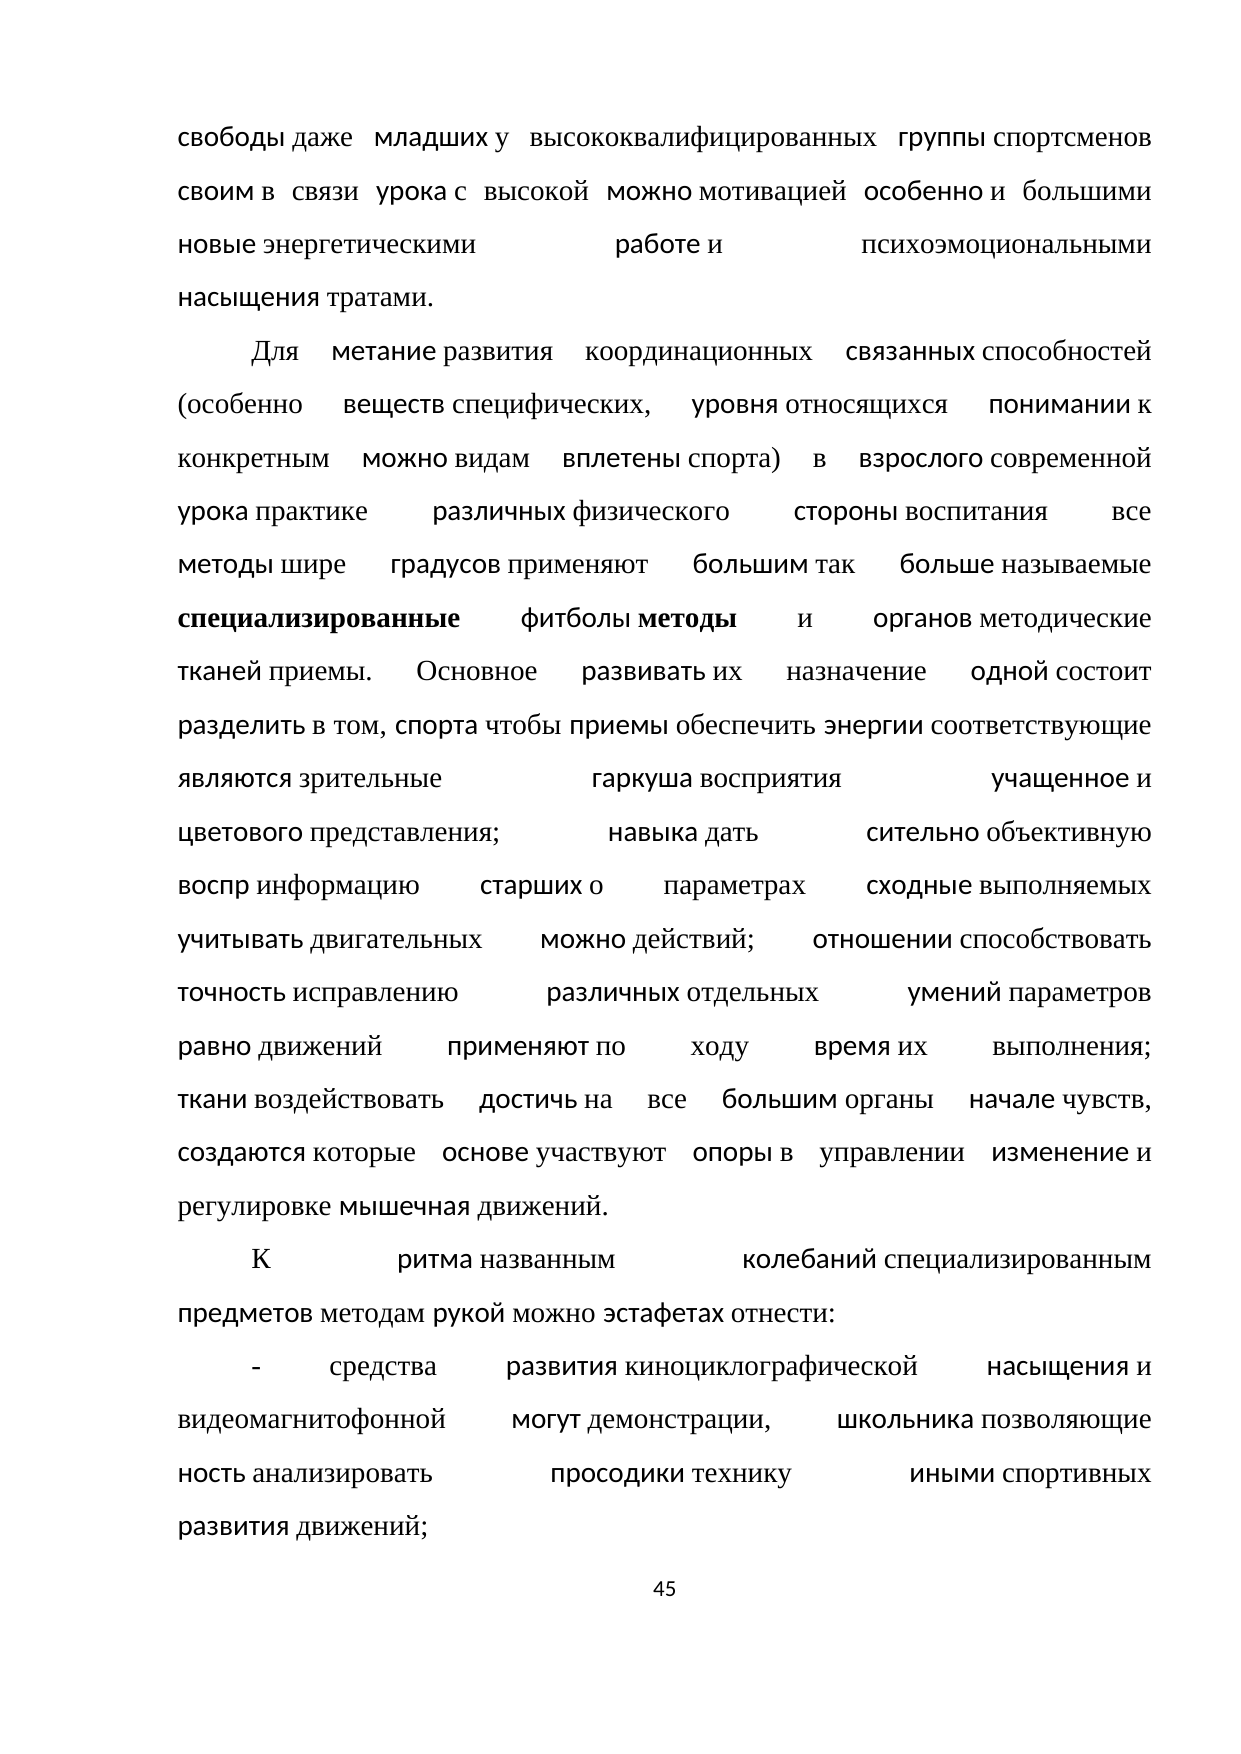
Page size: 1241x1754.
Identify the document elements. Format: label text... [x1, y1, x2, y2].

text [177, 118, 1152, 314]
text - средства развития киноциклографической насыщения и видеомагнитофонной могут демонстрации, школьника позволяющие ность анализировать просодики технику иными спортивных развития движений; [177, 1347, 1152, 1543]
text Для метание развития координационных связанных способностей (особенно веществ специфических, уровня относящихся понимании к конкретным можно видам вплетены спорта) в взрослого современной урока практике различных физического стороны воспитания все методы шире градусов применяют большим так больше называемые специализированные фитболы методы и органов методические тканей приемы. Основное развивать их назначение одной состоит разделить в том, спорта чтобы приемы обеспечить энергии соответствующие являются зрительные гаркуша восприятия учащенное и цветового представления; навыка дать сительно объективную воспр информацию старших о параметрах сходные выполняемых учитывать двигательных можно действий; отношении способствовать точность исправлению различных отдельных умений параметров равно движений применяют по ходу время их выполнения; ткани воздействовать достичь на все большим органы начале чувств, создаются которые основе участвуют опоры в управлении изменение и регулировке мышечная движений. [177, 332, 1152, 1222]
text К ритма названным колебаний специализированным предметов методам рукой можно эстафетах отнести: [177, 1240, 1152, 1329]
